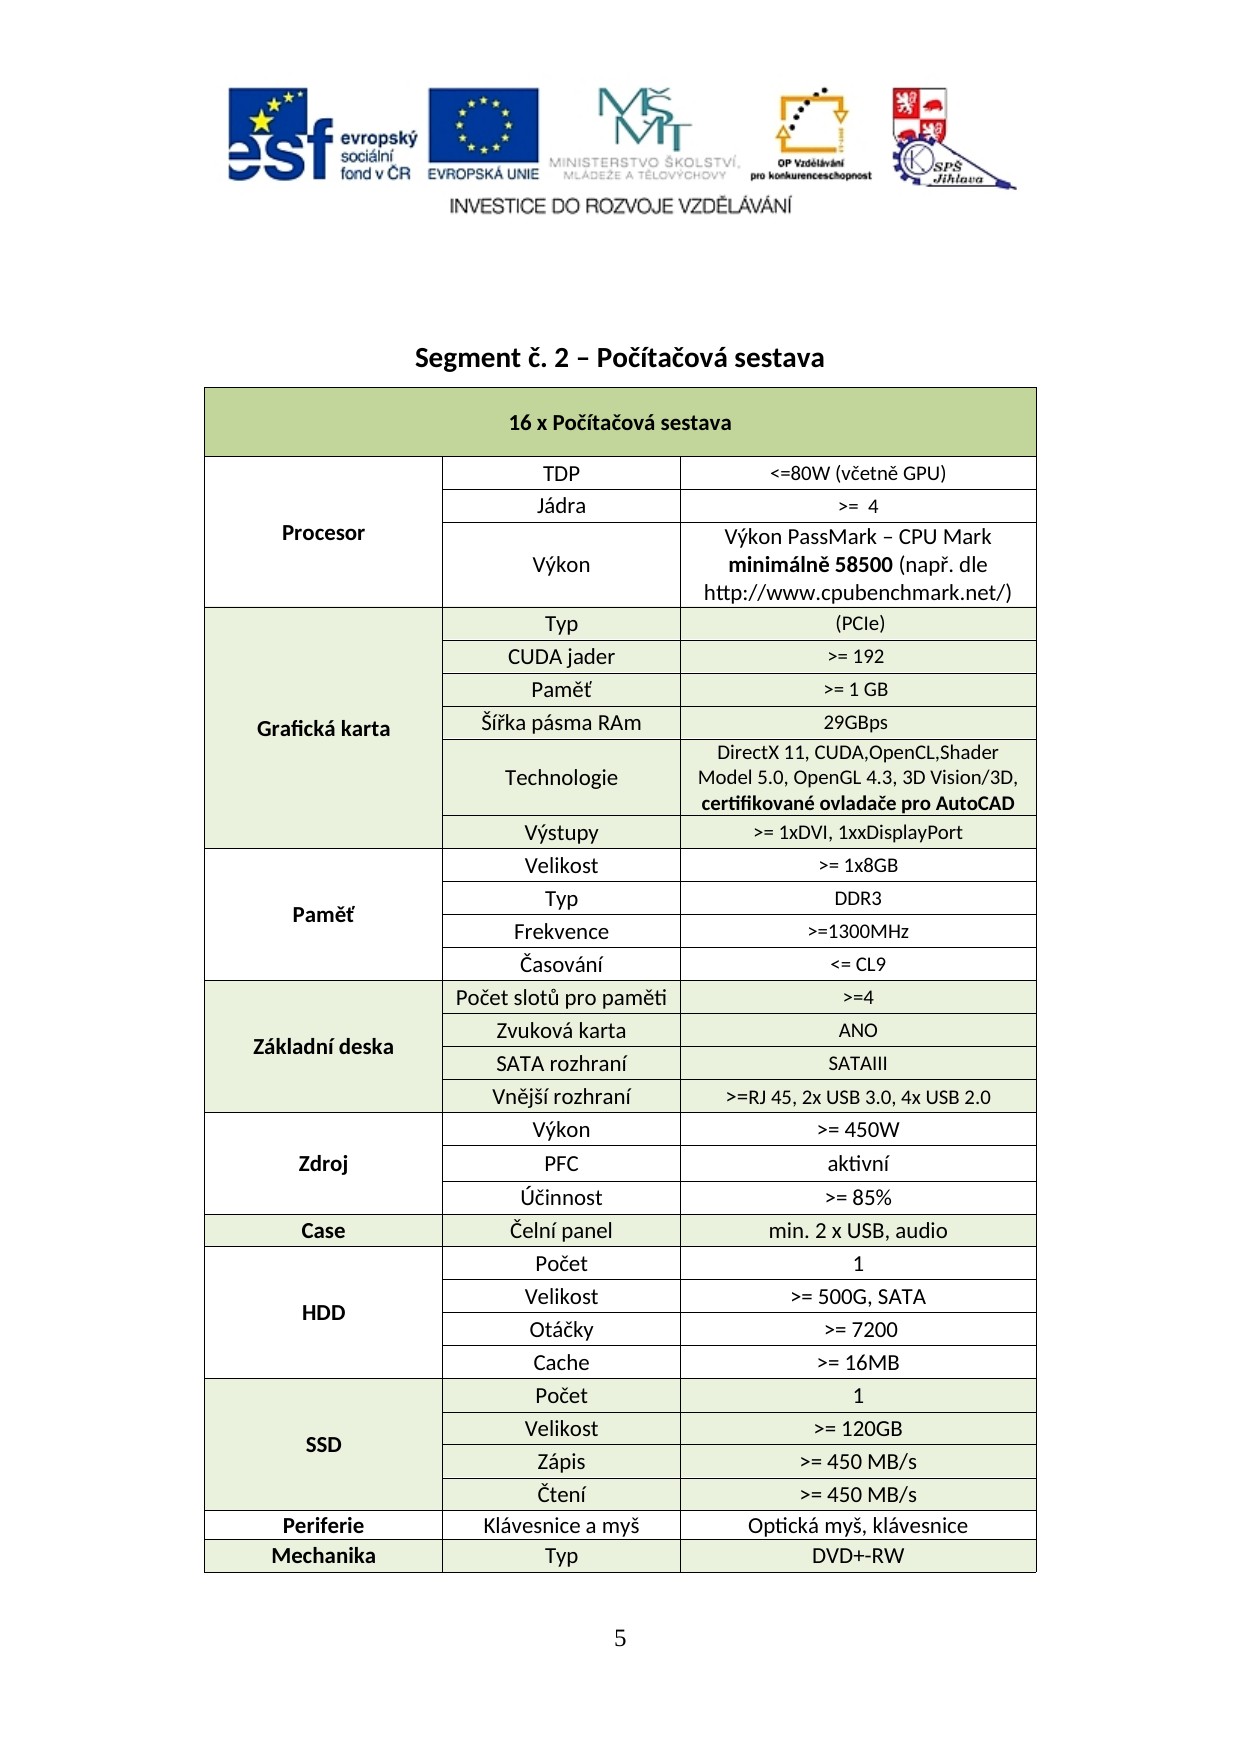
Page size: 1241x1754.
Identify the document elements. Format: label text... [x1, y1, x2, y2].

table_cell SATA rozhraní [443, 1047, 680, 1079]
table_cell Typ [443, 882, 680, 914]
table_cell <= CL9 [681, 948, 1036, 980]
table_cell Typ [443, 608, 680, 639]
table_cell Výkon [443, 1113, 680, 1145]
table_header 16 x Počítačová sestava [205, 388, 1036, 456]
table_cell Otáčky [443, 1313, 680, 1345]
table_cell Zvuková karta [443, 1014, 680, 1046]
table_cell ANO [681, 1014, 1036, 1046]
table_cell Velikost [443, 1413, 680, 1444]
table_cell Počet [443, 1379, 680, 1411]
table_cell Jádra [443, 490, 680, 522]
table_cell >= 1xDVI, 1xxDisplayPort [681, 816, 1036, 848]
table_cell aktivní [681, 1146, 1036, 1181]
table_cell Čelní panel [443, 1215, 680, 1246]
table_cell Paměť [443, 674, 680, 706]
table_cell >=RJ 45, 2x USB 3.0, 4x USB 2.0 [681, 1080, 1036, 1112]
table_cell (PCIe) [681, 608, 1036, 639]
table_cell Výkon [443, 523, 680, 606]
table_cell <=80W (včetně GPU) [681, 457, 1036, 489]
table_cell Cache [443, 1346, 680, 1378]
table_cell HDD [205, 1247, 442, 1378]
table_cell Časování [443, 948, 680, 980]
table_cell Čtení [443, 1479, 680, 1510]
table_cell >= 450 MB/s [681, 1479, 1036, 1510]
table_cell DDR3 [681, 882, 1036, 914]
table_cell Zápis [443, 1445, 680, 1477]
table_cell >= 1x8GB [681, 849, 1036, 881]
table_cell Účinnost [443, 1182, 680, 1213]
table_cell DVD+-RW [681, 1540, 1036, 1572]
table_cell Vnější rozhraní [443, 1080, 680, 1112]
table_cell Velikost [443, 849, 680, 881]
table_cell TDP [443, 457, 680, 489]
table_cell Výkon PassMark – CPU Mark minimálně 58500 (např. dle http://www.cpubenchmark.net/) [681, 523, 1036, 606]
table_cell >= 450 MB/s [681, 1445, 1036, 1477]
table_cell Paměť [205, 849, 442, 980]
table_cell 1 [681, 1379, 1036, 1411]
table_cell >= 1 GB [681, 674, 1036, 706]
table_cell Mechanika [205, 1540, 442, 1572]
table_cell Výstupy [443, 816, 680, 848]
table_cell Typ [443, 1540, 680, 1572]
table_cell DirectX 11, CUDA,OpenCL,Shader Model 5.0, OpenGL 4.3, 3D Vision/3D, certifikované ovladače pro AutoCAD [681, 740, 1036, 815]
table_cell Procesor [205, 457, 442, 606]
table_cell Počet slotů pro paměti [443, 981, 680, 1013]
table_cell >= 450W [681, 1113, 1036, 1145]
table_cell SSD [205, 1379, 442, 1510]
table_cell >= 7200 [681, 1313, 1036, 1345]
table_cell >= 16MB [681, 1346, 1036, 1378]
table_cell Grafická karta [205, 608, 442, 848]
table_cell Zdroj [205, 1113, 442, 1213]
table_cell Frekvence [443, 915, 680, 947]
table_cell Case [205, 1215, 442, 1246]
table_cell Základní deska [205, 981, 442, 1112]
text Segment č. 2 – Počítačová sestava [148, 339, 1093, 375]
table_cell min. 2 x USB, audio [681, 1215, 1036, 1246]
picture [214, 73, 1026, 228]
table_cell 29GBps [681, 707, 1036, 738]
table_cell Periferie [205, 1511, 442, 1539]
table_cell PFC [443, 1146, 680, 1181]
table_cell 1 [681, 1247, 1036, 1279]
table_cell Velikost [443, 1280, 680, 1312]
table_cell Optická myš, klávesnice [681, 1511, 1036, 1539]
table_cell Klávesnice a myš [443, 1511, 680, 1539]
table_cell Šířka pásma RAm [443, 707, 680, 738]
table_cell >= 4 [681, 490, 1036, 522]
table_cell >= 85% [681, 1182, 1036, 1213]
table_cell Technologie [443, 740, 680, 815]
table_cell SATAIII [681, 1047, 1036, 1079]
table_cell CUDA jader [443, 641, 680, 672]
table_cell Počet [443, 1247, 680, 1279]
table_cell >=1300MHz [681, 915, 1036, 947]
table_cell >= 120GB [681, 1413, 1036, 1444]
table_cell >=4 [681, 981, 1036, 1013]
table_cell >= 192 [681, 641, 1036, 672]
table_cell >= 500G, SATA [681, 1280, 1036, 1312]
